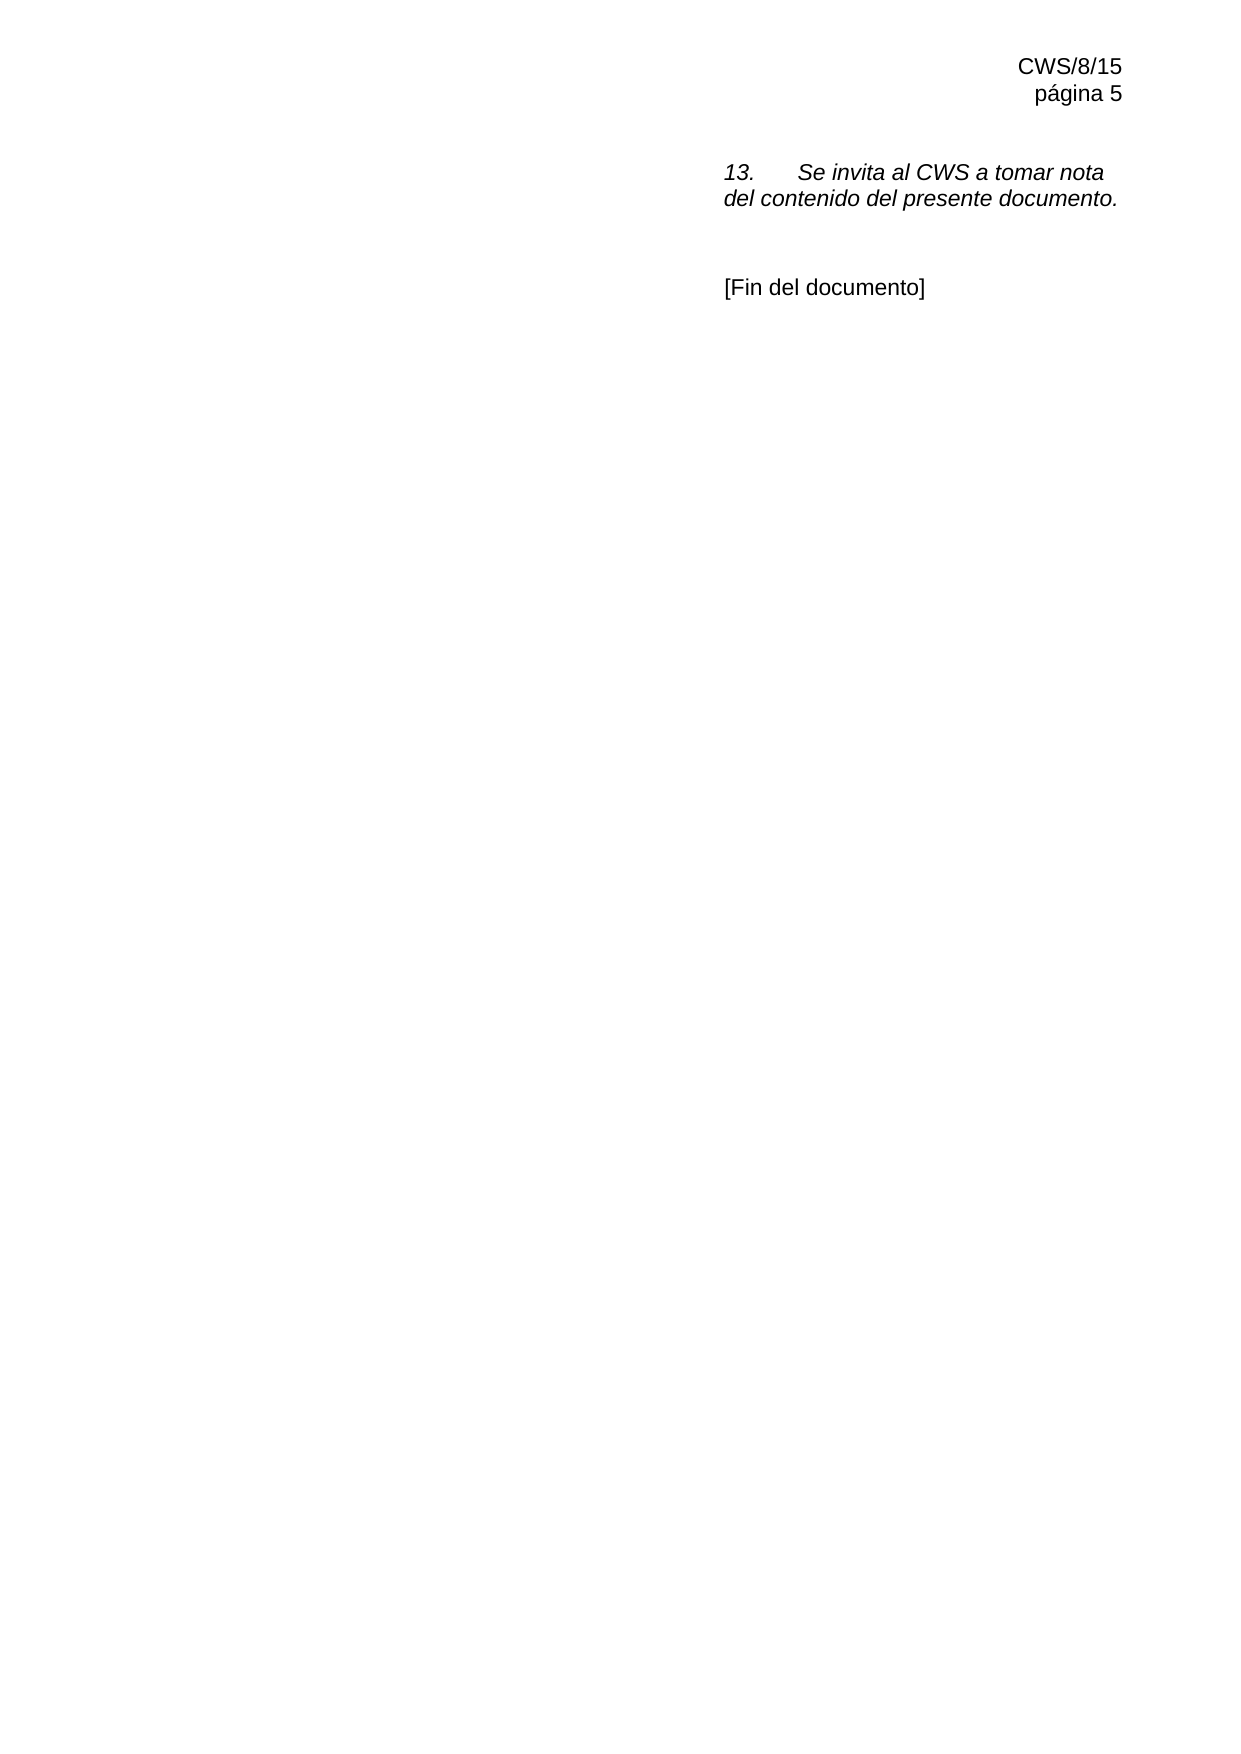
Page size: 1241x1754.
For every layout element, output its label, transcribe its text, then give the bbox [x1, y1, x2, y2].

text [Fin del documento] [724, 274, 1122, 300]
text Se invita al CWS a tomar nota del contenido del presente documento. [723, 158, 1122, 211]
